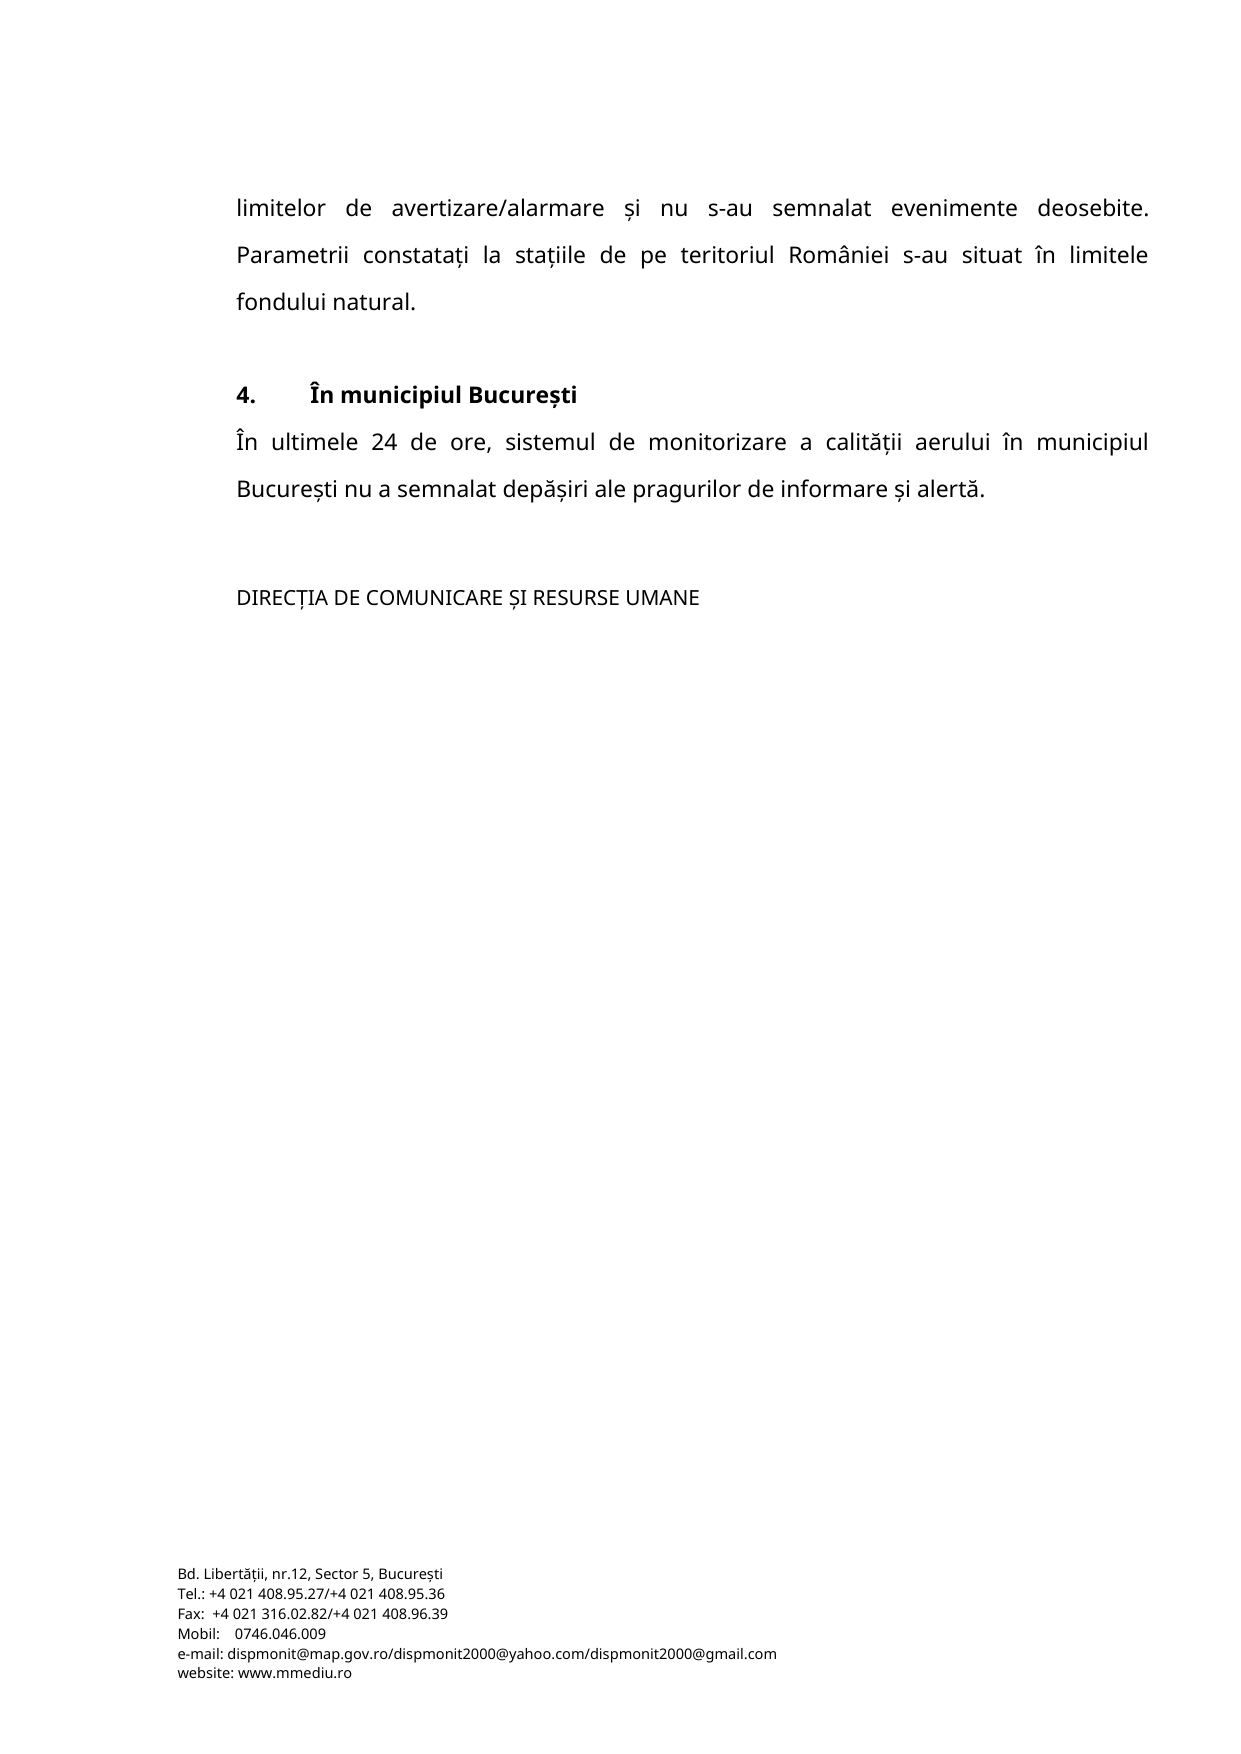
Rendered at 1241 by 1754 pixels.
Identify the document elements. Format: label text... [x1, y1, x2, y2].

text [236, 192, 1150, 317]
text DIRECȚIA DE COMUNICARE ȘI RESURSE UMANE [236, 583, 1150, 612]
list În municipiul Bucureşti [236, 379, 1150, 410]
text În ultimele 24 de ore, sistemul de monitorizare a calităţii aerului în municipiul Bucureşti nu a semnalat depăşiri ale pragurilor de informare şi alertă. [236, 426, 1150, 504]
